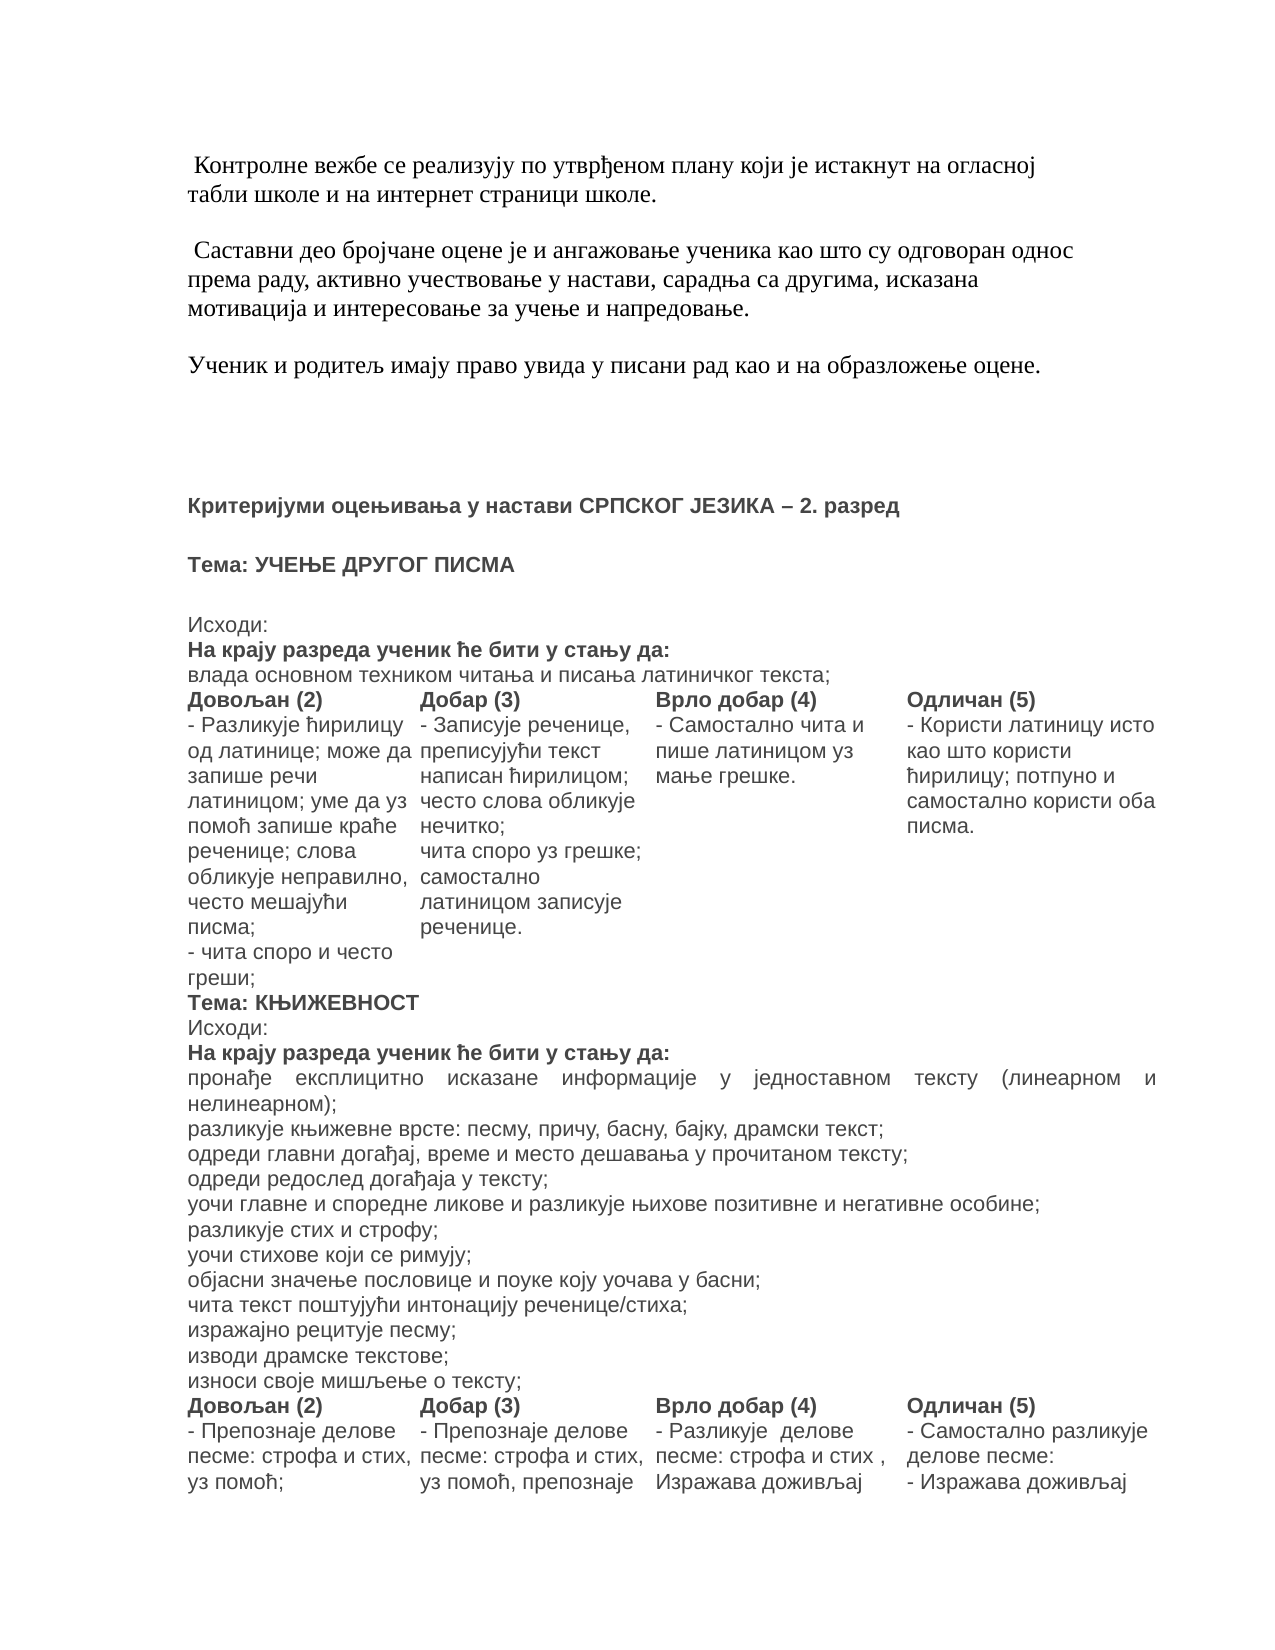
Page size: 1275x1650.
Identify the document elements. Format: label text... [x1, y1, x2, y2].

table_cell Довољан (2) [188, 687, 420, 712]
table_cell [420, 1418, 655, 1494]
table_cell Тема: УЧЕЊЕ ДРУГОГ ПИСМА [188, 552, 1158, 612]
table_cell Добар (3) [420, 687, 655, 712]
table_cell Одличан (5) [907, 1393, 1158, 1418]
text Контролне вежбе се реализују по утврђеном плану који је истакнут на огласној табли школе и на интернет страници школе. [187, 150, 1087, 207]
table_cell - Користи латиницу исто као што користи ћирилицу; потпуно и самостално користи оба писма. [907, 713, 1158, 990]
table_cell Одличан (5) [907, 687, 1158, 712]
table_cell Врло добар (4) [655, 1393, 907, 1418]
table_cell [655, 1418, 907, 1494]
table_cell Тема: КЊИЖЕВНОСТ [188, 990, 1158, 1015]
table_cell - Самостално чита и пише латиницом уз мање грешке. [655, 713, 907, 990]
table_cell Врло добар (4) [655, 687, 907, 712]
table_cell Исходи: На крају разреда ученик ће бити у стању да: влада основном техником читања и писања латиничког текста; [188, 612, 1158, 687]
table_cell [188, 1418, 420, 1494]
table_cell Довољан (2) [188, 1393, 420, 1418]
table_header Критеријуми оцењивања у настави СРПСКОГ ЈЕЗИКА – 2. разред [188, 493, 1158, 552]
table_cell Добар (3) [420, 1393, 655, 1418]
text Саставни део бројчане оцене је и ангажовање ученика као што су одговоран однос према раду, активно учествовање у настави, сарадња са другима, исказана мотивација и интересовање за учење и напредовање. [187, 236, 1087, 322]
table_cell - Записује реченице, преписујући текст написан ћирилицом; често слова обликује нечитко; чита споро уз грешке; самостално латиницом записује реченице. [420, 713, 655, 990]
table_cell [907, 1418, 1158, 1494]
table_cell Исходи: На крају разреда ученик ће бити у стању да: пронађе експлицитно исказане информације у једноставном тексту (линеарном и нелинеарном); разликује књижевне врсте: песму, причу, басну, бајку, драмски текст; одреди главни догађај, време и место дешавања у прочитаном тексту; одреди редослед догађаја у тексту; уочи главне и споредне ликове и разликује њихове позитивне и негативне особине; разликује стих и строфу; уочи стихове који се римују; објасни значење пословице и поуке коју уочава у басни; чита текст поштујући интонацију реченице/стиха; изражајно рецитује песму; изводи драмске текстове; износи своје мишљење о тексту; [188, 1015, 1158, 1393]
table_cell - Разликује ћирилицу од латинице; може да запише речи латиницом; уме да уз помоћ запише краће реченице; слова обликује неправилно, често мешајући писма; - чита споро и често греши; [188, 713, 420, 990]
text Ученик и родитељ имају право увида у писани рад као и на образложење оцене. [187, 350, 1087, 378]
